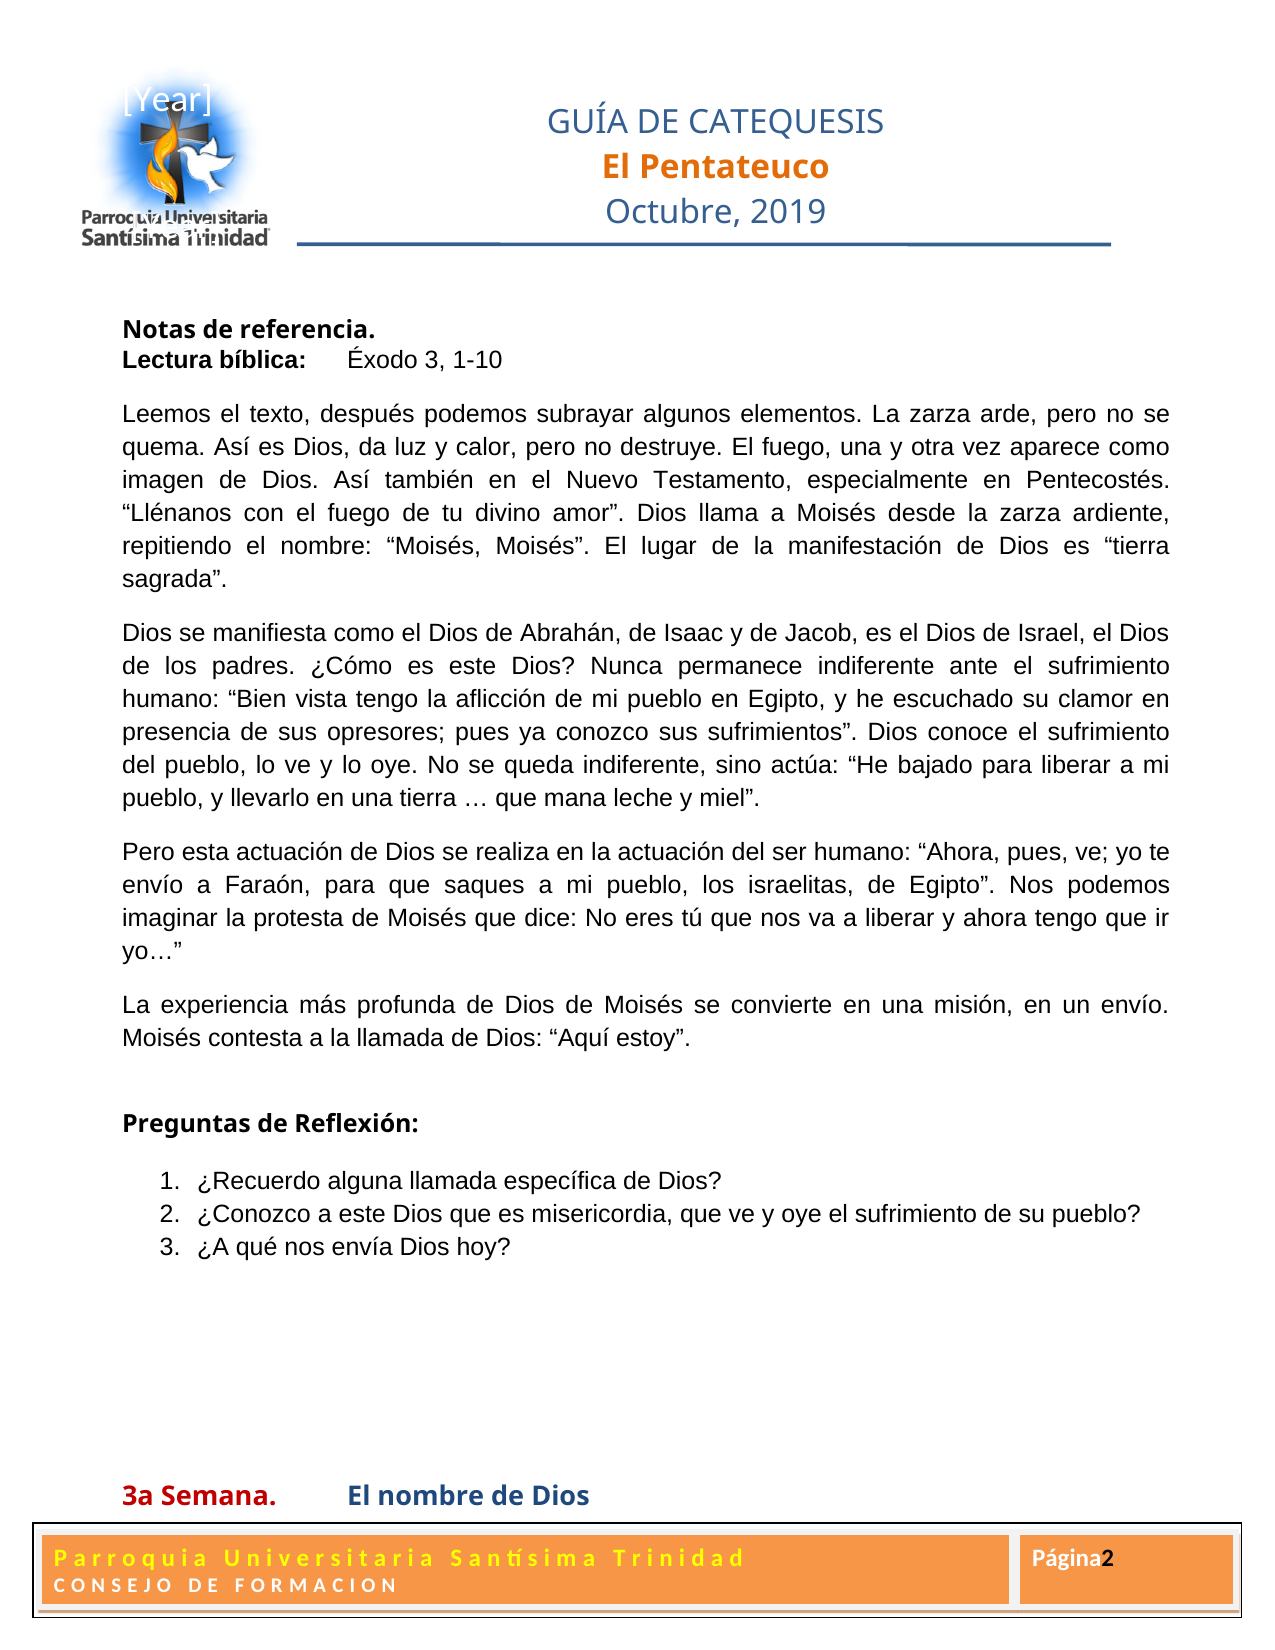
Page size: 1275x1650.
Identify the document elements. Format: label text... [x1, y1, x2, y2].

text Leemos el texto, después podemos subrayar algunos elementos. La zarza arde, pero no se quema. Así es Dios, da luz y calor, pero no destruye. El fuego, una y otra vez aparece como imagen de Dios. Así también en el Nuevo Testamento, especialmente en Pentecostés. “Llénanos con el fuego de tu divino amor”. Dios llama a Moisés desde la zarza ardiente, repitiendo el nombre: “Moisés, Moisés”. El lugar de la manifestación de Dios es “tierra sagrada”. [122, 399, 1172, 593]
list Notas de referencia. [122, 311, 1172, 345]
text Preguntas de Reflexión: [122, 1106, 1172, 1140]
list ¿A qué nos envía Dios hoy? [159, 1232, 1172, 1260]
list ¿Recuerdo alguna llamada específica de Dios? [159, 1166, 1172, 1194]
text 3a Semana. El nombre de Dios [122, 1476, 1172, 1513]
picture [50, 55, 303, 267]
text Pero esta actuación de Dios se realiza en la actuación del ser humano: “Ahora, pues, ve; yo te envío a Faraón, para que saques a mi pueblo, los israelitas, de Egipto”. Nos podemos imaginar la protesta de Moisés que dice: No eres tú que nos va a liberar y ahora tengo que ir yo…” [122, 837, 1172, 965]
list ¿Conozco a este Dios que es misericordia, que ve y oye el sufrimiento de su pueblo? [159, 1199, 1172, 1227]
text Dios se manifiesta como el Dios de Abrahán, de Isaac y de Jacob, es el Dios de Israel, el Dios de los padres. ¿Cómo es este Dios? Nunca permanece indiferente ante el sufrimiento humano: “Bien vista tengo la aflicción de mi pueblo en Egipto, y he escuchado su clamor en presencia de sus opresores; pues ya conozco sus sufrimientos”. Dios conoce el sufrimiento del pueblo, lo ve y lo oye. No se queda indiferente, sino actúa: “He bajado para liberar a mi pueblo, y llevarlo en una tierra … que mana leche y miel”. [122, 618, 1172, 812]
text Lectura bíblica: Éxodo 3, 1-10 [122, 345, 1172, 374]
text La experiencia más profunda de Dios de Moisés se convierte en una misión, en un envío. Moisés contesta a la llamada de Dios: “Aquí estoy”. [122, 990, 1172, 1052]
